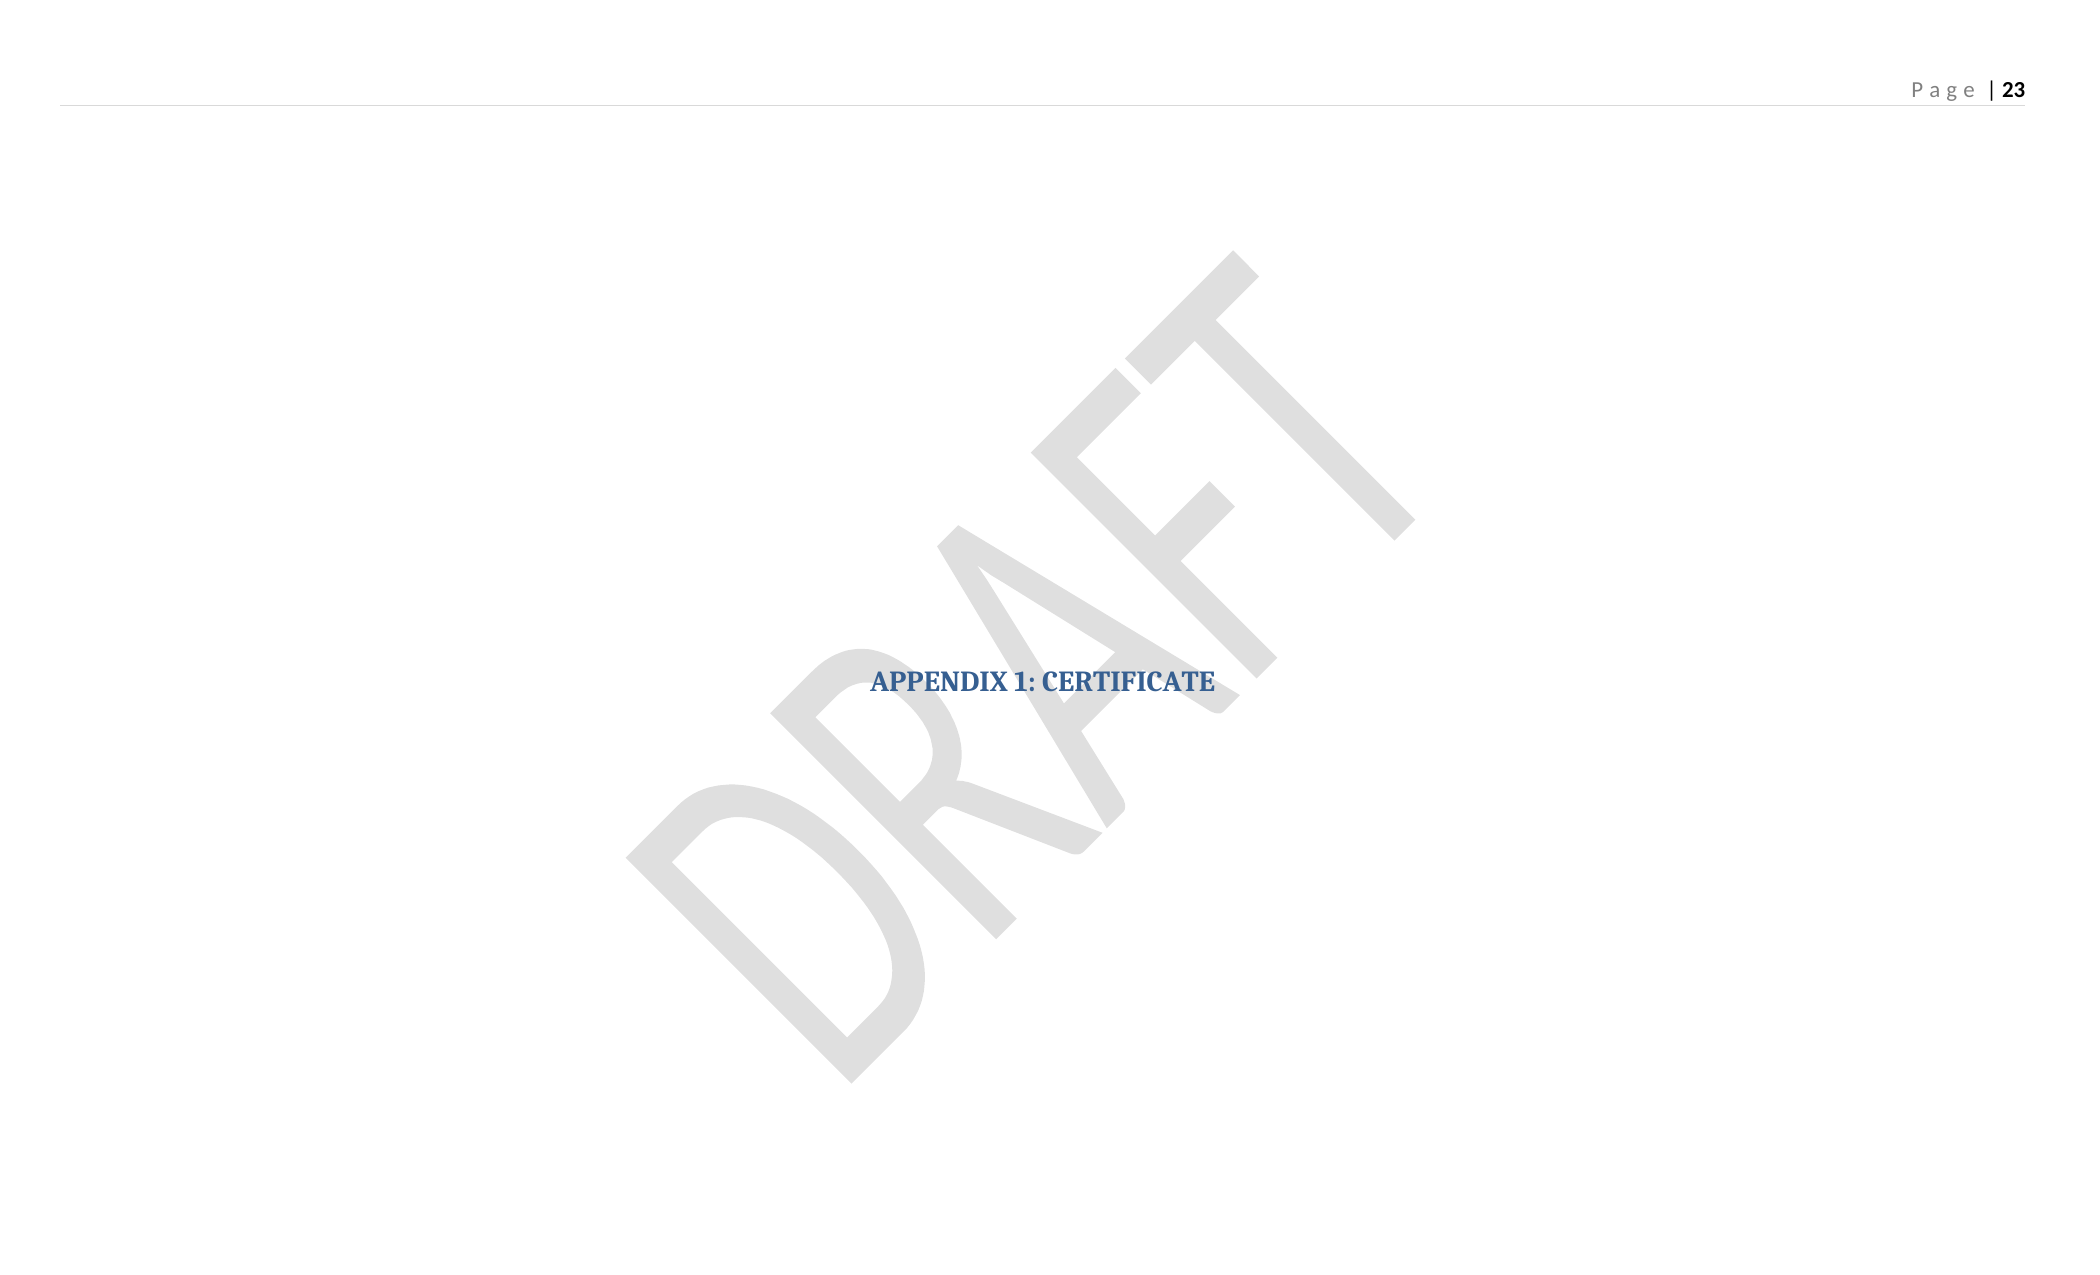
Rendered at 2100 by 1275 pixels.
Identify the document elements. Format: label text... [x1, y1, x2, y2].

subtitle APPENDIX 1: CERTIFICATE [60, 665, 2025, 699]
